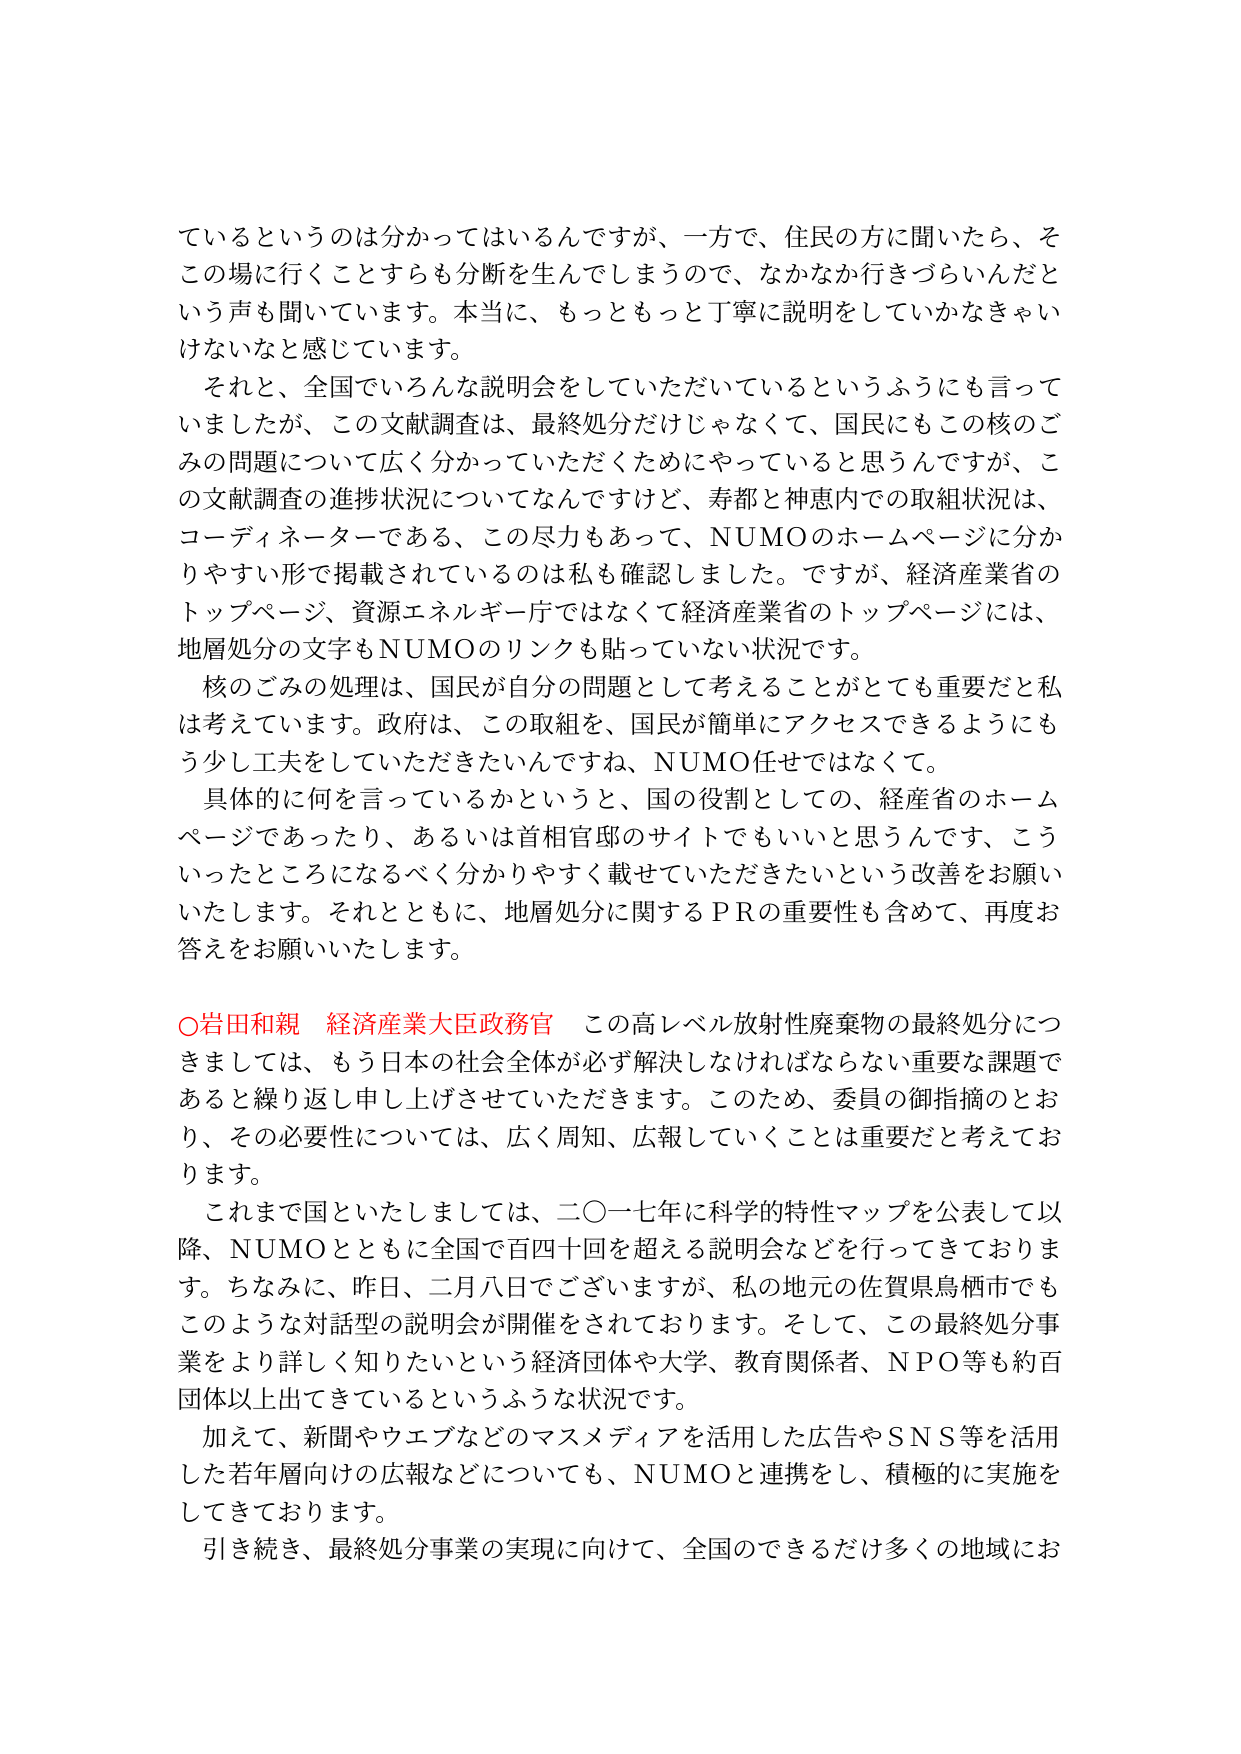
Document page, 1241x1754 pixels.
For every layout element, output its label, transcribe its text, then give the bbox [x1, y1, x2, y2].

text それと、全国でいろんな説明会をしていただいているというふうにも言っていましたが、この文献調査は、最終処分だけじゃなくて、国民にもこの核のごみの問題について広く分かっていただくためにやっていると思うんですが、この文献調査の進捗状況についてなんですけど、寿都と神恵内での取組状況は、コーディネーターである、この尽力もあって、ＮＵＭＯのホームページに分かりやすい形で掲載されているのは私も確認しました。ですが、経済産業省のトップページ、資源エネルギー庁ではなくて経済産業省のトップページには、地層処分の文字もＮＵＭＯのリンクも貼っていない状況です。 [177, 367, 1063, 667]
text 核のごみの処理は、国民が自分の問題として考えることがとても重要だと私は考えています。政府は、この取組を、国民が簡単にアクセスできるようにもう少し工夫をしていただきたいんですね、ＮＵＭＯ任せではなくて。 [177, 667, 1063, 779]
text 加えて、新聞やウエブなどのマスメディアを活用した広告やＳＮＳ等を活用した若年層向けの広報などについても、ＮＵＭＯと連携をし、積極的に実施をしてきております。 [177, 1417, 1063, 1529]
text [177, 1529, 1063, 1567]
text ○岩田和親 経済産業大臣政務官 この高レベル放射性廃棄物の最終処分につきましては、もう日本の社会全体が必ず解決しなければならない重要な課題であると繰り返し申し上げさせていただきます。このため、委員の御指摘のとおり、その必要性については、広く周知、広報していくことは重要だと考えております。 [177, 1004, 1063, 1192]
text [177, 217, 1063, 367]
text これまで国といたしましては、二〇一七年に科学的特性マップを公表して以降、ＮＵＭＯとともに全国で百四十回を超える説明会などを行ってきております。ちなみに、昨日、二月八日でございますが、私の地元の佐賀県鳥栖市でもこのような対話型の説明会が開催をされております。そして、この最終処分事業をより詳しく知りたいという経済団体や大学、教育関係者、ＮＰＯ等も約百団体以上出てきているというふうな状況です。 [177, 1192, 1063, 1417]
text 具体的に何を言っているかというと、国の役割としての、経産省のホームページであったり、あるいは首相官邸のサイトでもいいと思うんです、こういったところになるべく分かりやすく載せていただきたいという改善をお願いいたします。それとともに、地層処分に関するＰＲの重要性も含めて、再度お答えをお願いいたします。 [177, 779, 1063, 967]
